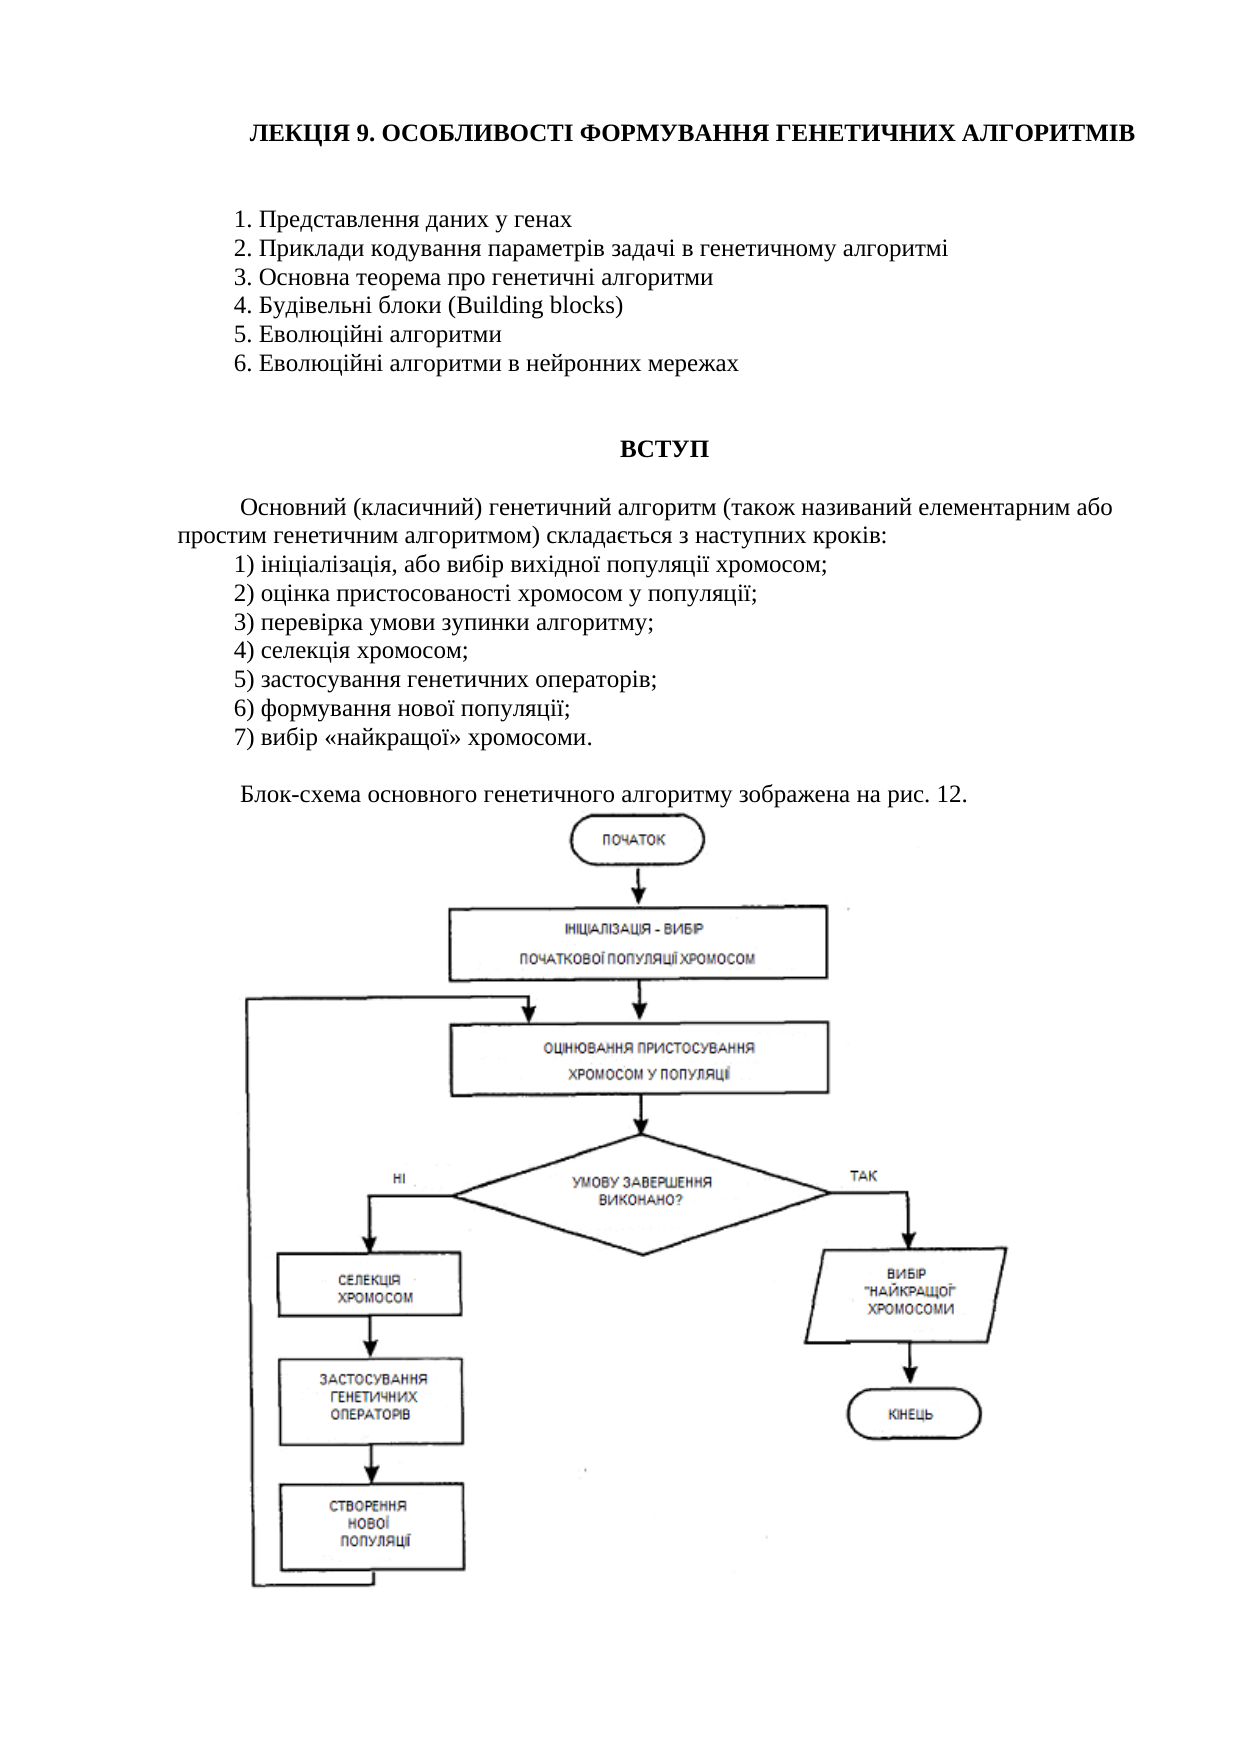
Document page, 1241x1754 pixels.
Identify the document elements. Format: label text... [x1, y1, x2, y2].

text 6) формування нової популяції; [177, 693, 1152, 722]
text 2. Приклади кодування параметрів задачі в генетичному алгоритмі [177, 233, 1152, 262]
text Блок-схема основного генетичного алгоритму зображена на рис. 12. [177, 779, 1152, 808]
text 2) оцінка пристосованості хромосом у популяції; [177, 578, 1152, 607]
text 6. Еволюційні алгоритми в нейронних мережах [177, 348, 1152, 377]
text 4) селекція хромосом; [177, 636, 1152, 664]
text 1) ініціалізація, або вибір вихідної популяції хромосом; [177, 549, 1152, 578]
text 3) перевірка умови зупинки алгоритму; [177, 607, 1152, 636]
text ЛЕКЦІЯ 9. ОСОБЛИВОСТІ ФОРМУВАННЯ ГЕНЕТИЧНИХ АЛГОРИТМІВ [177, 118, 1152, 147]
text 3. Основна теорема про генетичні алгоритми [177, 262, 1152, 291]
text ВСТУП [177, 434, 1152, 463]
text Основний (класичний) генетичний алгоритм (також називаний елементарним або простим генетичним алгоритмом) складається з наступних кроків: [177, 492, 1152, 549]
text 7) вибір «найкращої» хромосоми. [177, 722, 1152, 751]
text 4. Будівельні блоки (Building blocks) [177, 291, 1152, 319]
picture [233, 808, 1015, 1595]
text 5. Еволюційні алгоритми [177, 319, 1152, 348]
text 1. Представлення даних у генах [177, 204, 1152, 233]
text 5) застосування генетичних операторів; [177, 664, 1152, 693]
